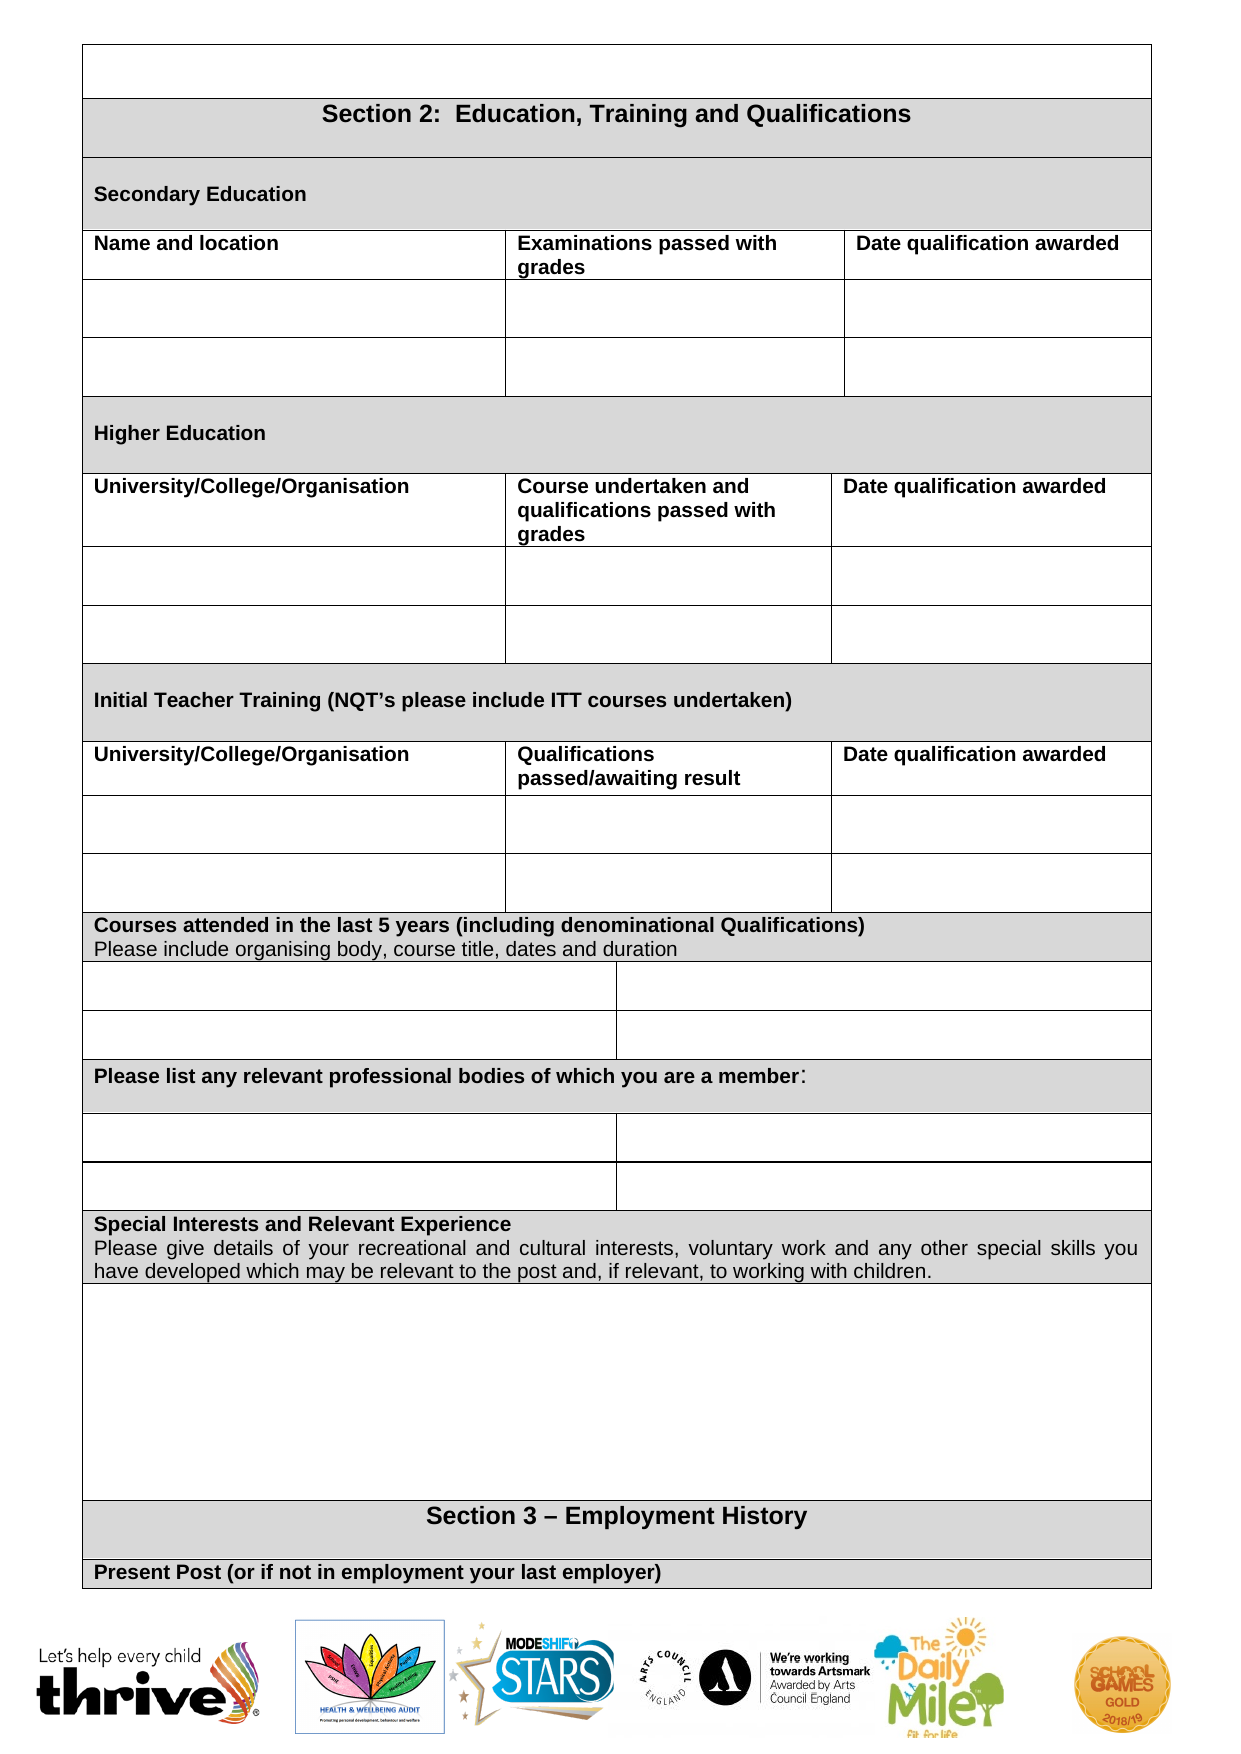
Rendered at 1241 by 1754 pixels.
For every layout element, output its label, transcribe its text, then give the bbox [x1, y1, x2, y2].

table_cell [617, 1114, 1151, 1161]
table_cell [506, 547, 831, 605]
table_cell Please list any relevant professional bodies of which you are a member: [83, 1060, 1151, 1112]
table_cell Qualifications passed/awaiting result [506, 742, 831, 795]
picture [1071, 1633, 1172, 1734]
table_cell Higher Education [83, 397, 1151, 473]
table_cell Name and location [83, 231, 505, 278]
table_cell [83, 280, 505, 337]
table_cell [617, 962, 1151, 1010]
table_cell Section 3 – Employment History [83, 1501, 1151, 1558]
table_cell [832, 854, 1151, 912]
table_cell University/College/Organisation [83, 474, 505, 546]
table_cell [83, 1011, 616, 1059]
table_cell [845, 280, 1151, 337]
table_cell [506, 338, 844, 396]
table_cell Date qualification awarded [832, 742, 1151, 795]
table_cell [83, 854, 505, 912]
table_cell [832, 547, 1151, 605]
table_cell [506, 854, 831, 912]
table_cell [832, 606, 1151, 663]
table_cell [83, 1114, 616, 1161]
table_cell [83, 547, 505, 605]
table_cell Initial Teacher Training (NQT’s please include ITT courses undertaken) [83, 664, 1151, 741]
table_cell [83, 796, 505, 853]
table_cell Date qualification awarded [845, 231, 1151, 278]
table_cell [845, 338, 1151, 396]
table_cell Examinations passed with grades [506, 231, 844, 278]
table_cell University/College/Organisation [83, 742, 505, 795]
table_cell Course undertaken and qualifications passed with grades [506, 474, 831, 546]
picture [36, 1638, 264, 1724]
table_cell [83, 1163, 616, 1210]
table_cell [832, 796, 1151, 853]
table_cell [506, 606, 831, 663]
table_cell [83, 606, 505, 663]
table_cell [83, 338, 505, 396]
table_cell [83, 1560, 1151, 1588]
table_cell Section 2: Education, Training and Qualifications [83, 99, 1151, 157]
table_cell Secondary Education [83, 158, 1151, 229]
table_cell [83, 45, 1151, 98]
table_cell Date qualification awarded [832, 474, 1151, 546]
table_cell [506, 796, 831, 853]
picture [290, 1616, 1004, 1738]
table_cell [83, 1284, 1151, 1500]
table_cell [83, 962, 616, 1010]
table_cell [617, 1011, 1151, 1059]
table_cell Courses attended in the last 5 years (including denominational Qualifications) Please include organising body, course title, dates and duration [83, 913, 1151, 961]
table_cell Special Interests and Relevant Experience Please give details of your recreational and cultural interests, voluntary work and any other special skills you have developed which may be relevant to the post and, if relevant, to working with children. [83, 1211, 1151, 1283]
table_cell [506, 280, 844, 337]
table_cell [617, 1163, 1151, 1210]
